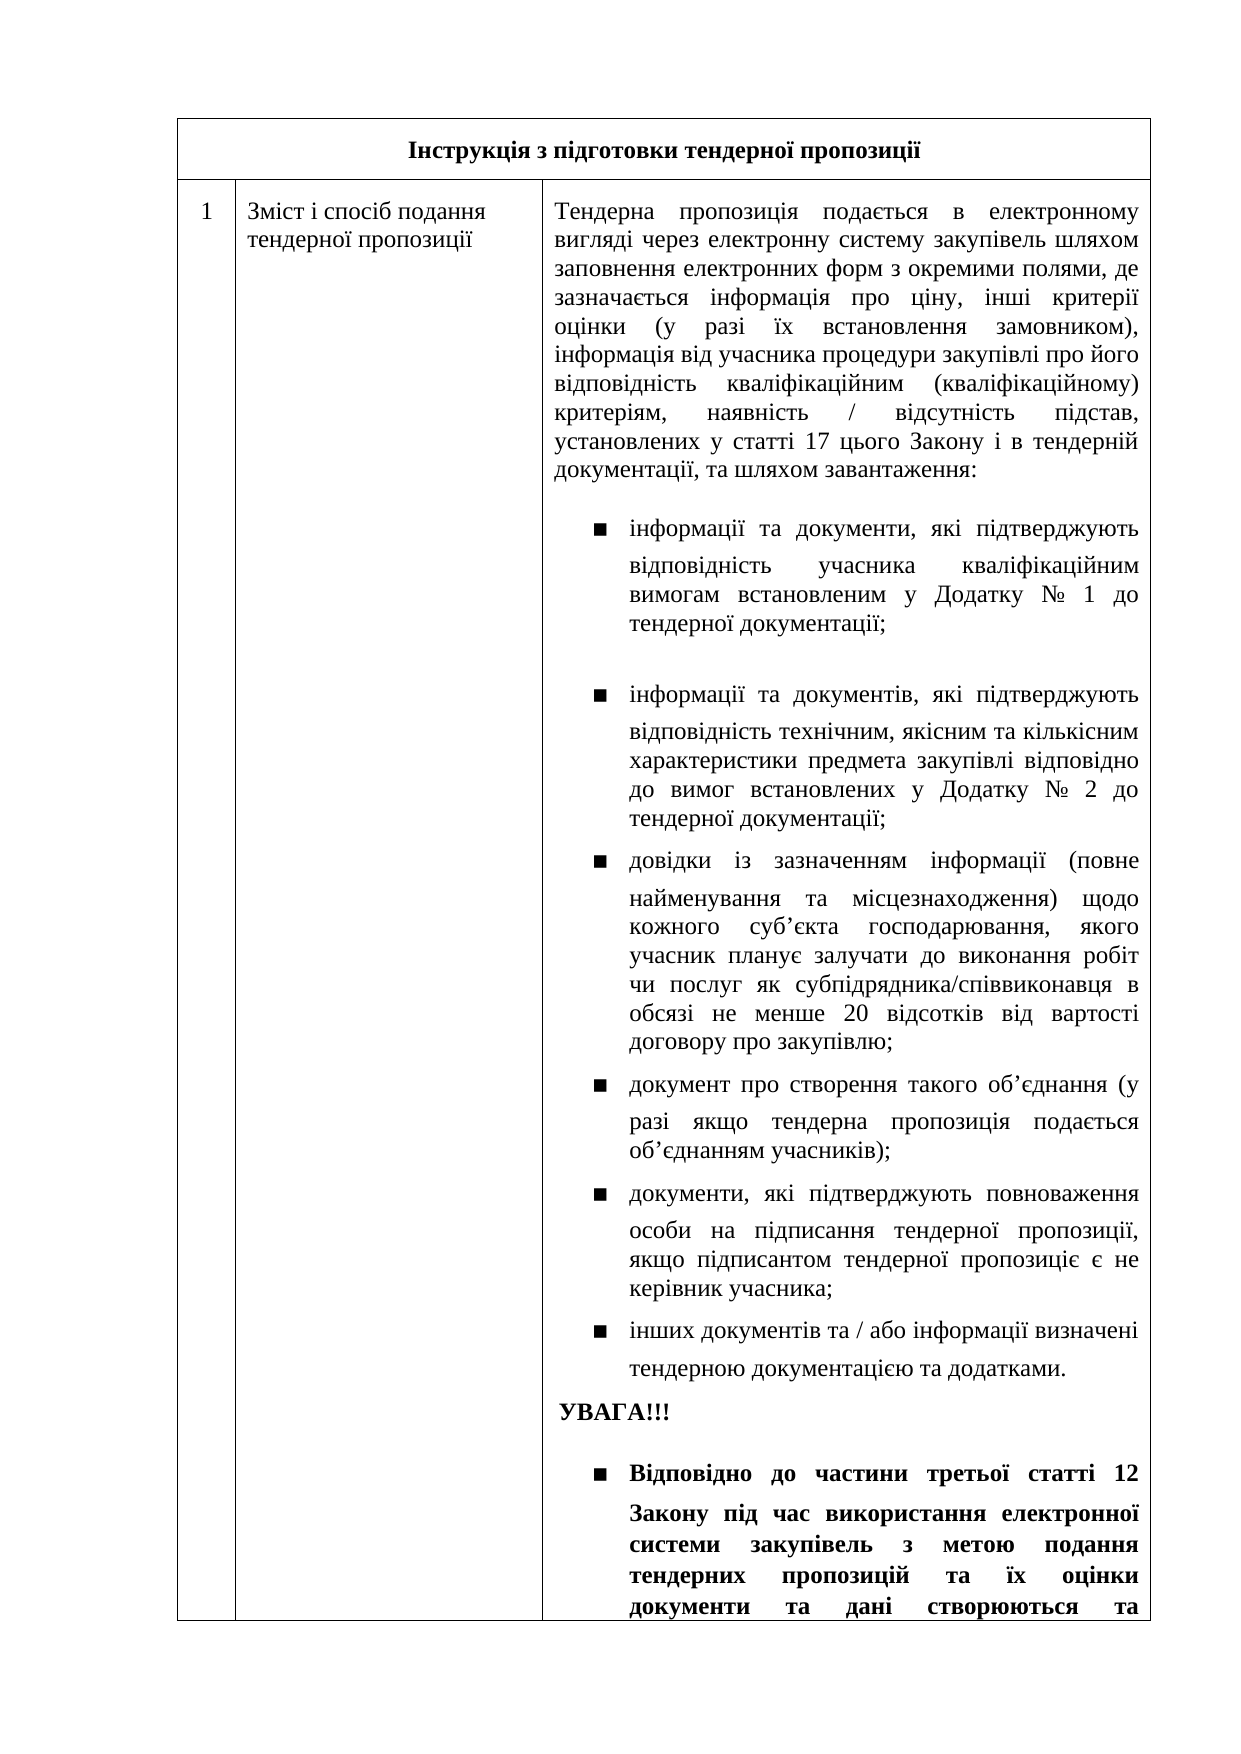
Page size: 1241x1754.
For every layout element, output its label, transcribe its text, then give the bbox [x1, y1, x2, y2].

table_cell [236, 180, 542, 1620]
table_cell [543, 180, 1150, 1620]
table_cell 1 [178, 180, 235, 1620]
table_cell Інструкція з підготовки тендерної пропозиції [178, 119, 1150, 179]
